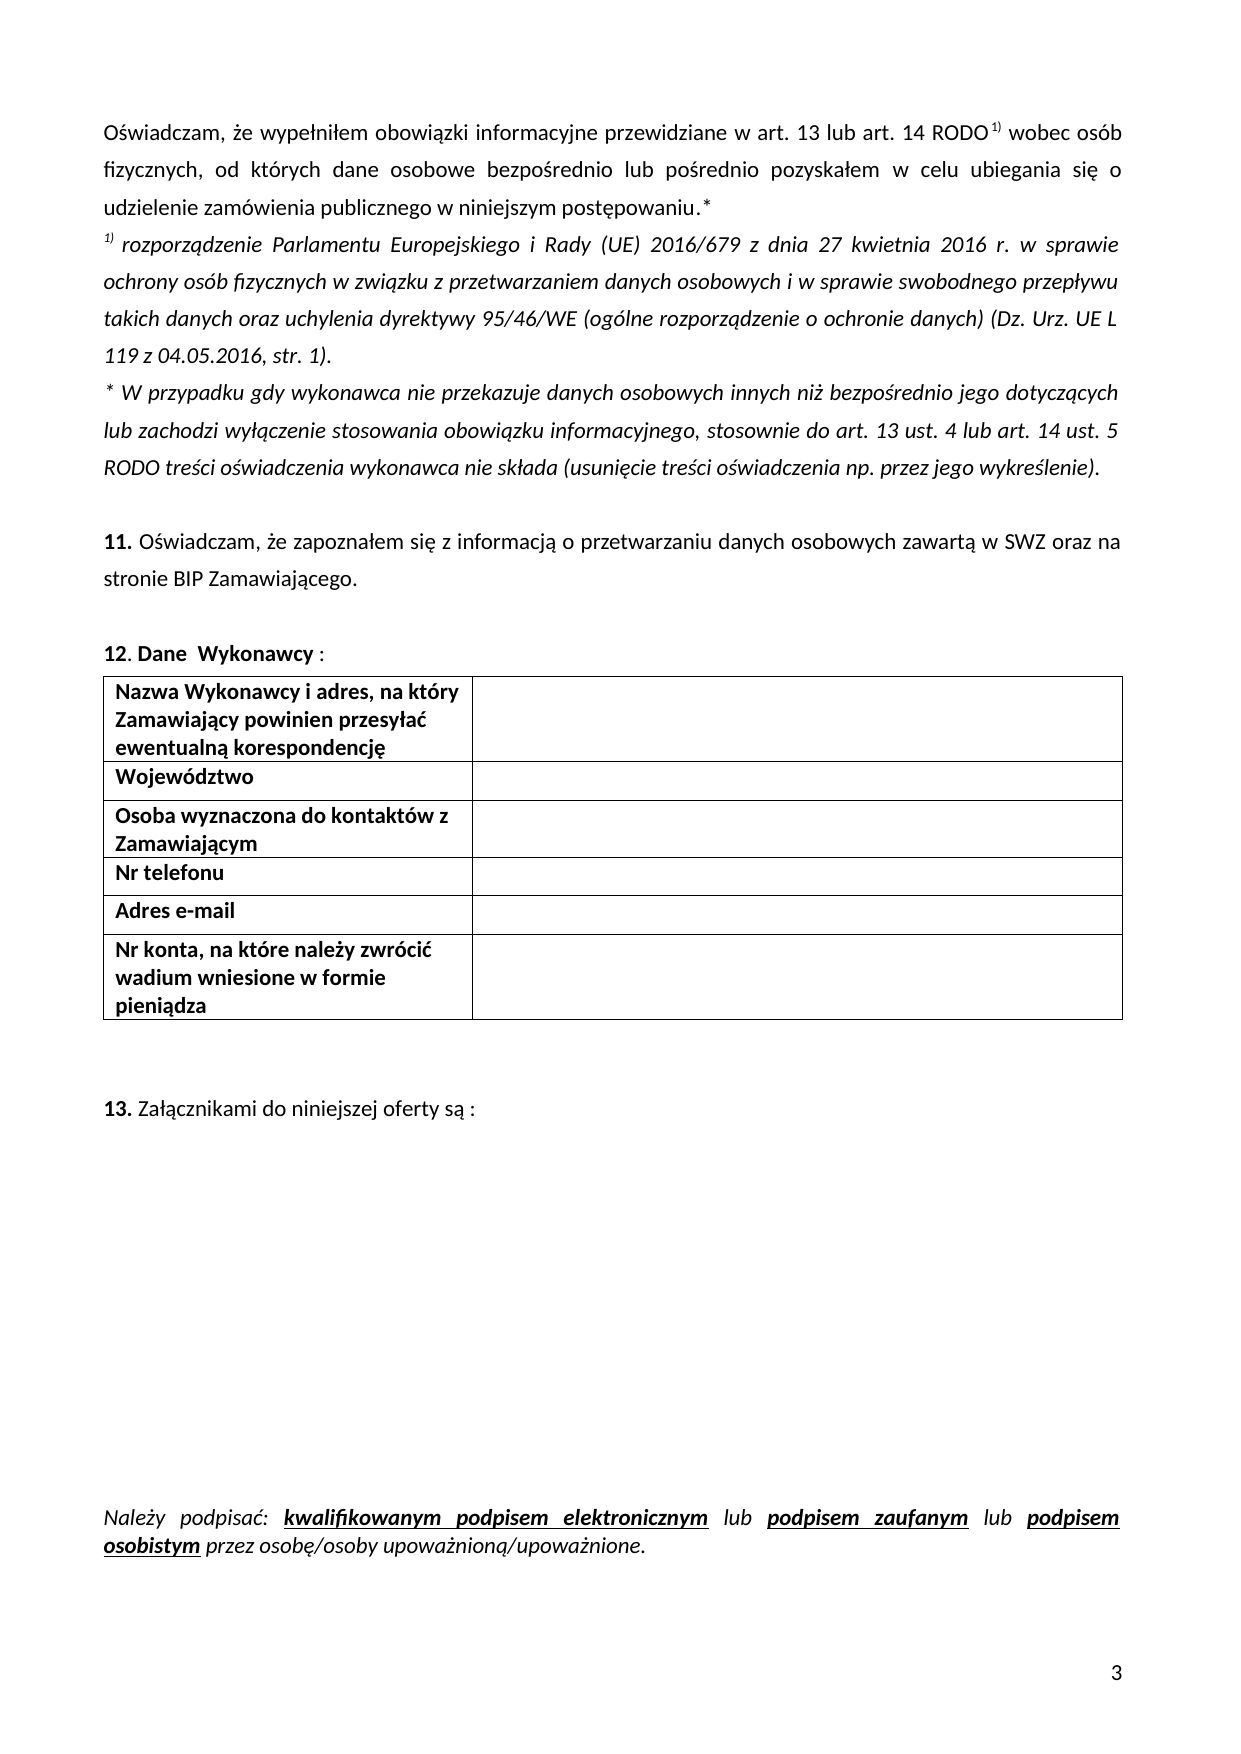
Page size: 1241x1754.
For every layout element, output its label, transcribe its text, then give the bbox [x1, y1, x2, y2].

table_cell [473, 801, 1122, 857]
text * W przypadku gdy wykonawca nie przekazuje danych osobowych innych niż bezpośrednio jego dotyczących lub zachodzi wyłączenie stosowania obowiązku informacyjnego, stosownie do art. 13 ust. 4 lub art. 14 ust. 5 RODO treści oświadczenia wykonawca nie składa (usunięcie treści oświadczenia np. przez jego wykreślenie). [103, 378, 1122, 481]
text 1) rozporządzenie Parlamentu Europejskiego i Rady (UE) 2016/679 z dnia 27 kwietnia 2016 r. w sprawie ochrony osób fizycznych w związku z przetwarzaniem danych osobowych i w sprawie swobodnego przepływu takich danych oraz uchylenia dyrektywy 95/46/WE (ogólne rozporządzenie o ochronie danych) (Dz. Urz. UE L 119 z 04.05.2016, str. 1). [103, 230, 1122, 369]
table_cell Województwo [104, 762, 472, 800]
text 12. Dane Wykonawcy : [103, 639, 1122, 667]
table_cell [473, 762, 1122, 800]
table_cell [473, 858, 1122, 895]
text Oświadczam, że wypełniłem obowiązki informacyjne przewidziane w art. 13 lub art. 14 RODO1) wobec osób fizycznych, od których dane osobowe bezpośrednio lub pośrednio pozyskałem w celu ubiegania się o udzielenie zamówienia publicznego w niniejszym postępowaniu.* [103, 118, 1122, 221]
table_cell [473, 935, 1122, 1019]
text 11. Oświadczam, że zapoznałem się z informacją o przetwarzaniu danych osobowych zawartą w SWZ oraz na stronie BIP Zamawiającego. [103, 527, 1122, 592]
table_cell Osoba wyznaczona do kontaktów z Zamawiającym [104, 801, 472, 857]
table_cell Nr telefonu [104, 858, 472, 895]
table_cell Nr konta, na które należy zwrócić wadium wniesione w formie pieniądza [104, 935, 472, 1019]
table_cell Adres e-mail [104, 896, 472, 934]
text 13. Załącznikami do niniejszej oferty są : [103, 1094, 1122, 1122]
text Należy podpisać: kwalifikowanym podpisem elektronicznym lub podpisem zaufanym lub podpisem osobistym przez osobę/osoby upoważnioną/upoważnione. [103, 1503, 1122, 1559]
table_header Nazwa Wykonawcy i adres, na który Zamawiający powinien przesyłać ewentualną korespondencję [104, 677, 472, 761]
table_cell [473, 896, 1122, 934]
table_header [473, 677, 1122, 761]
